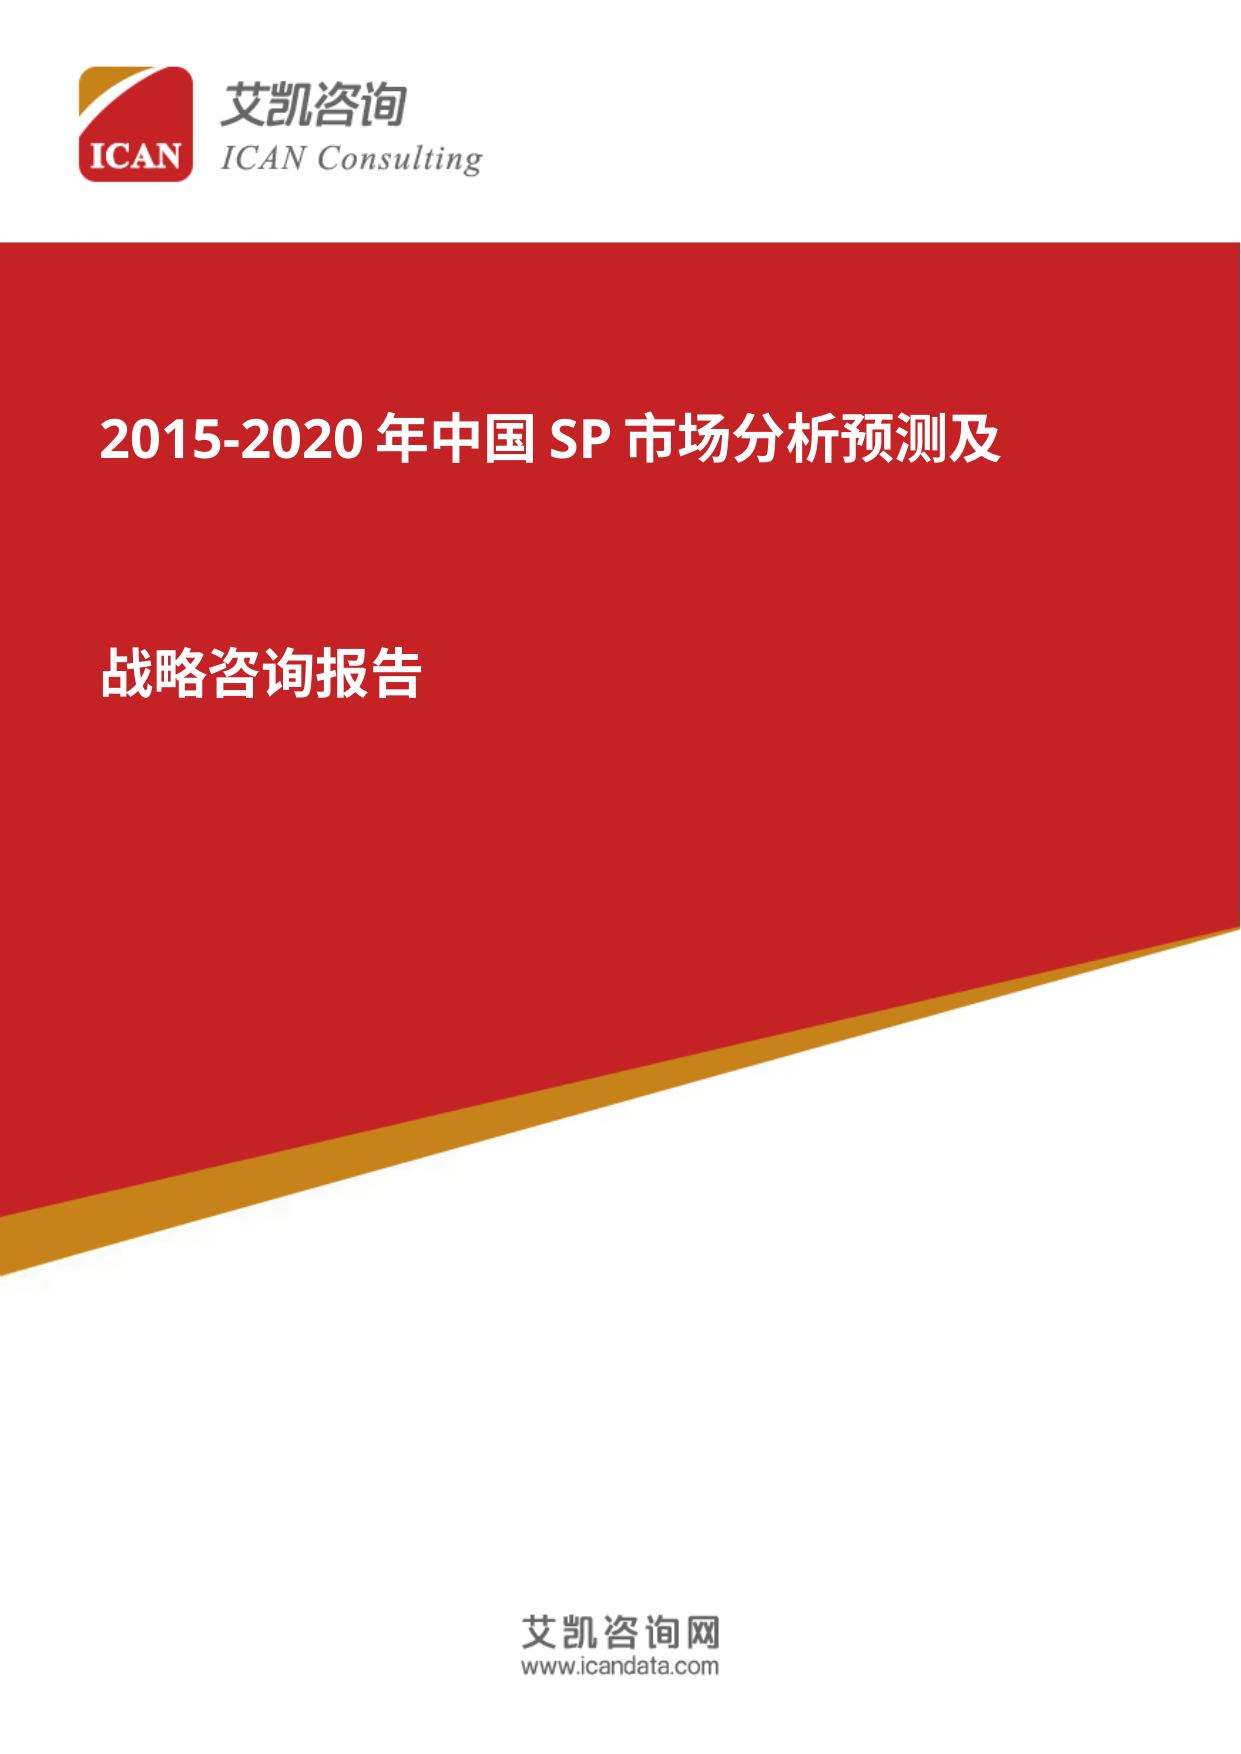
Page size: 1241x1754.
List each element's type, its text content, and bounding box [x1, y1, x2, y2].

picture [0, 5, 1241, 1754]
subtitle 2015-2020年中国SP市场分析预测及战略咨询报告 [99, 386, 1053, 718]
